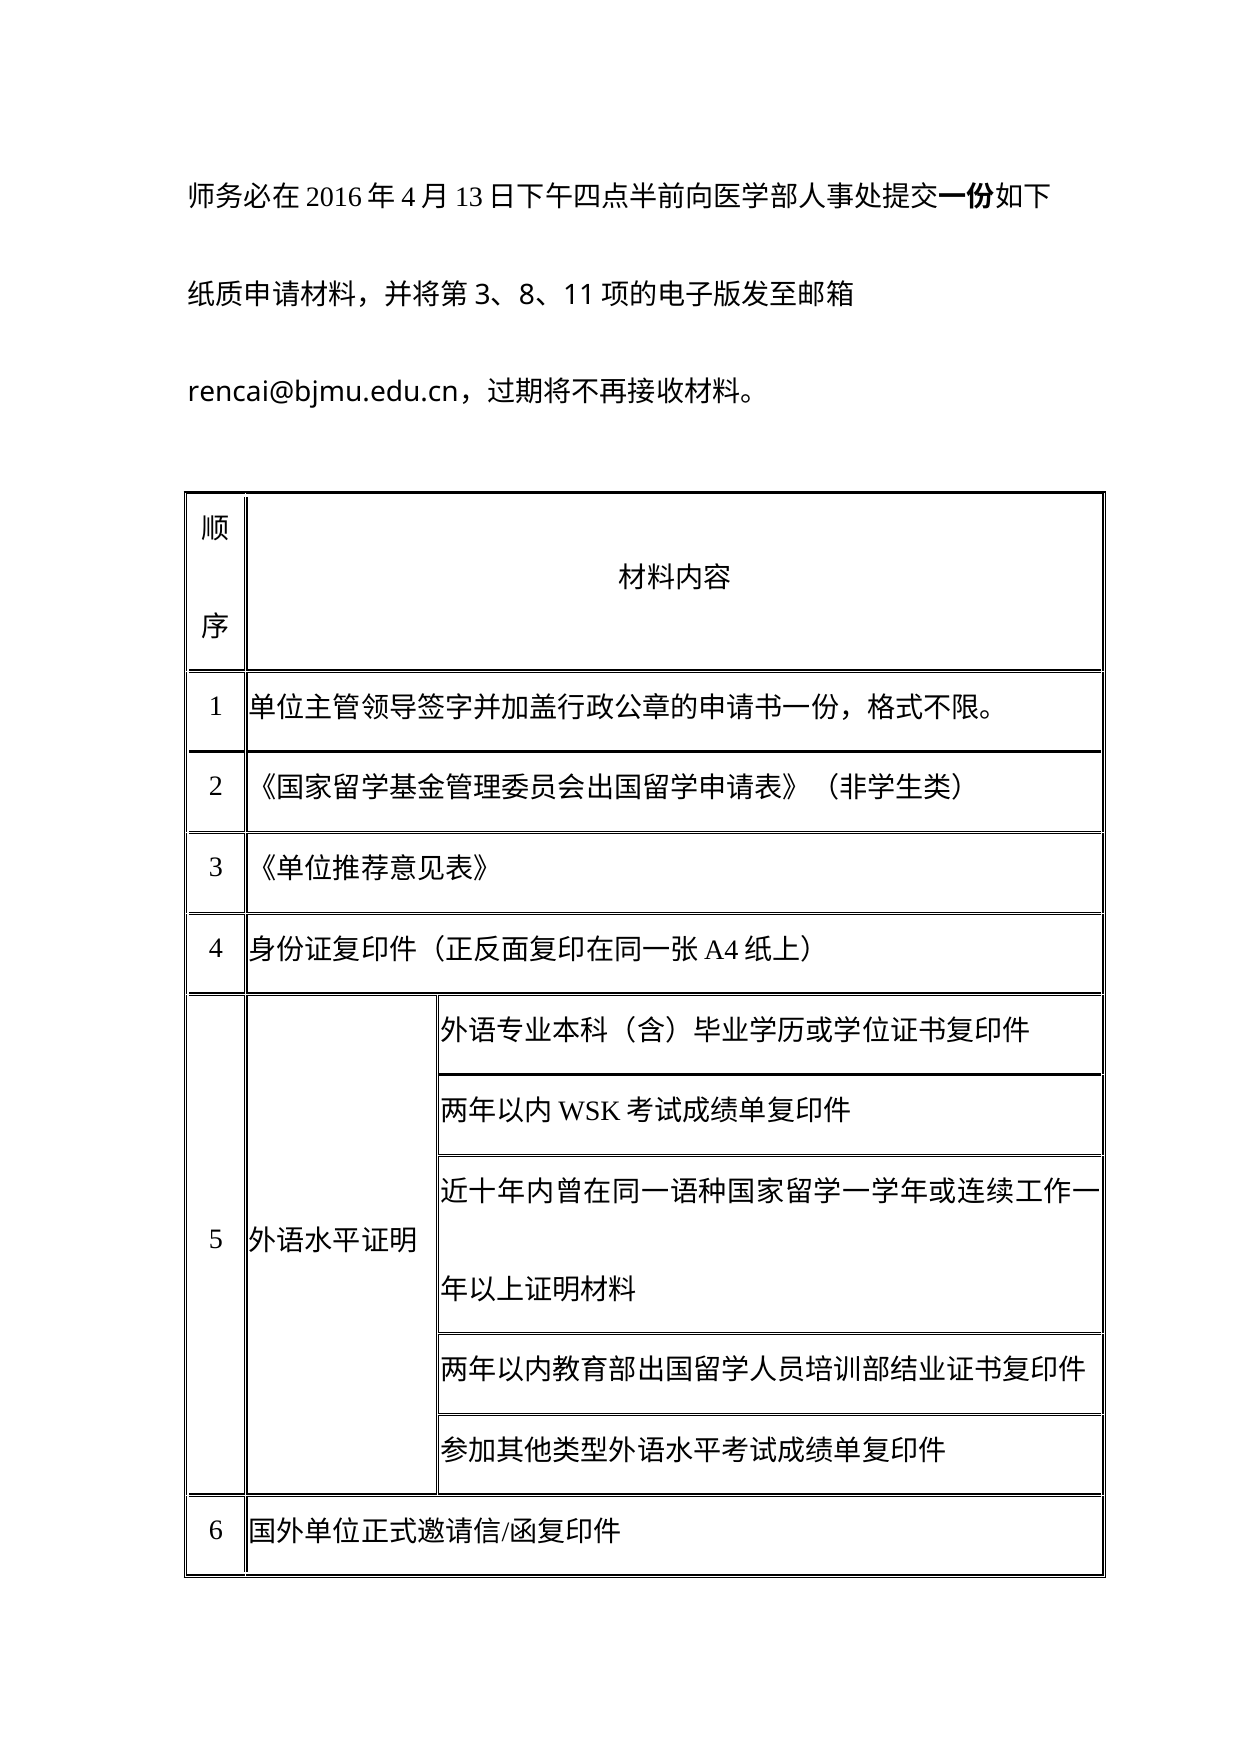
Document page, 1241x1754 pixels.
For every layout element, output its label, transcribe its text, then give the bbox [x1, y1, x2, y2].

table_cell 参加其他类型外语水平考试成绩单复印件 [438, 1413, 1104, 1493]
table_cell 两年以内WSK考试成绩单复印件 [439, 1073, 1104, 1154]
table_header 顺序 [187, 493, 246, 669]
table_cell 外语专业本科（含）毕业学历或学位证书复印件 [439, 992, 1103, 1073]
table_cell 4 [187, 911, 244, 992]
table_cell 近十年内曾在同一语种国家留学一学年或连续工作一年以上证明材料 [438, 1154, 1104, 1332]
table_cell 单位主管领导签字并加盖行政公章的申请书一份，格式不限。 [248, 669, 1103, 750]
table_cell 两年以内教育部出国留学人员培训部结业证书复印件 [438, 1332, 1104, 1413]
table_cell 5 [187, 992, 244, 1493]
table_cell 外语水平证明 [248, 996, 436, 1493]
table_header 材料内容 [246, 494, 1102, 669]
table_cell 《单位推荐意见表》 [246, 831, 1104, 911]
table_cell 2 [187, 750, 244, 831]
table_cell 3 [185, 831, 246, 911]
table_cell 身份证复印件（正反面复印在同一张A4纸上） [248, 911, 1103, 992]
table_cell 《国家留学基金管理委员会出国留学申请表》（非学生类） [248, 750, 1102, 831]
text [187, 162, 1053, 422]
table_cell 6 [187, 1493, 246, 1574]
table_cell 1 [187, 669, 244, 750]
table_cell 国外单位正式邀请信/函复印件 [246, 1493, 1103, 1574]
